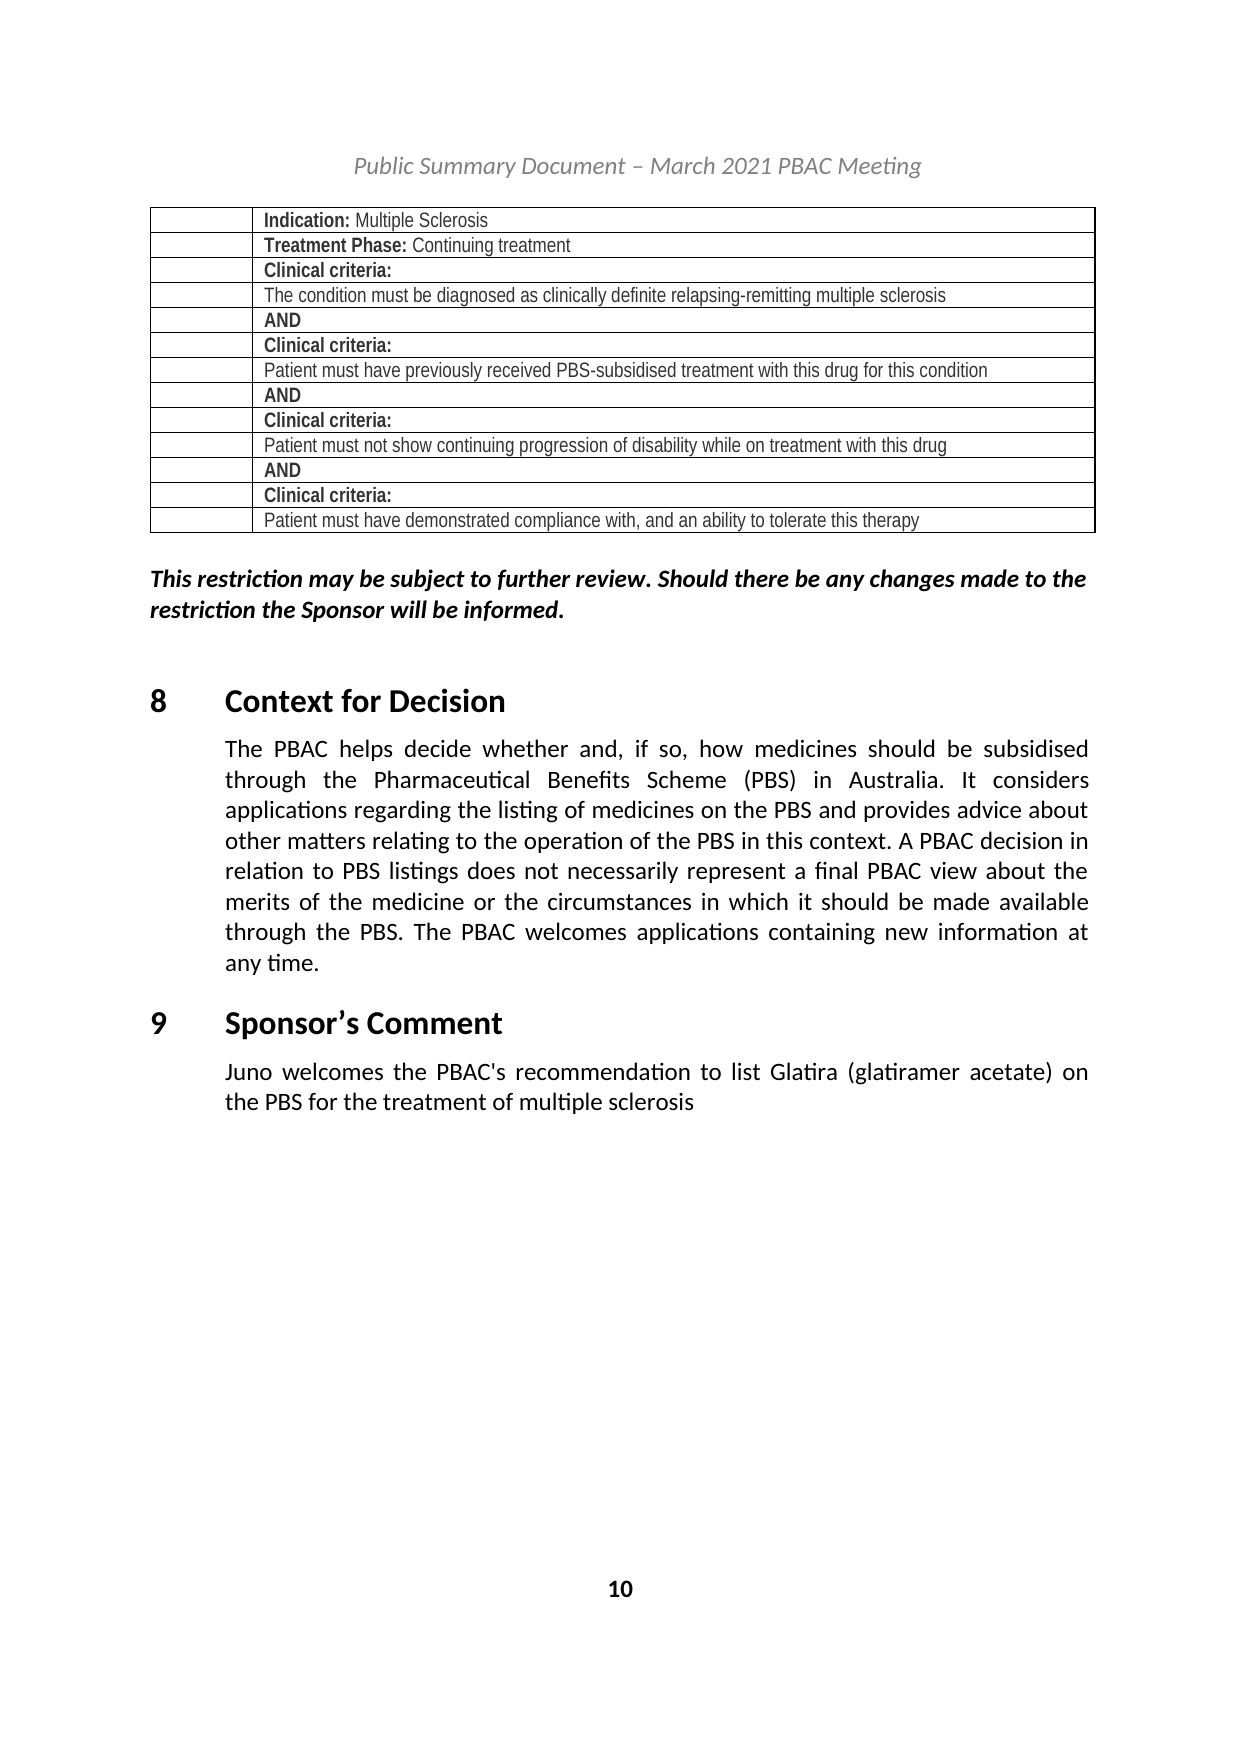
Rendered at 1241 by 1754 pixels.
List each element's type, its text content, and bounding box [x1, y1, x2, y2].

subtitle Sponsor’s Comment [150, 1002, 1090, 1043]
table_cell [151, 433, 252, 457]
table_cell [151, 508, 252, 532]
subtitle Context for Decision [150, 680, 1090, 721]
text The PBAC helps decide whether and, if so, how medicines should be subsidised through the Pharmaceutical Benefits Scheme (PBS) in Australia. It considers applications regarding the listing of medicines on the PBS and provides advice about other matters relating to the operation of the PBS in this context. A PBAC decision in relation to PBS listings does not necessarily represent a final PBAC view about the merits of the medicine or the circumstances in which it should be made available through the PBS. The PBAC welcomes applications containing new information at any time. [225, 733, 1090, 977]
table_cell [151, 483, 252, 507]
table_cell Clinical criteria: [253, 483, 1094, 507]
table_cell [151, 258, 252, 282]
table_cell Patient must have previously received PBS-subsidised treatment with this drug for this condition [253, 358, 1094, 382]
table_cell AND [253, 383, 1094, 407]
table_cell [151, 358, 252, 382]
table_cell [151, 408, 252, 432]
table_cell [151, 458, 252, 482]
table_cell [151, 233, 252, 257]
table_cell [151, 333, 252, 357]
table_cell Clinical criteria: [253, 333, 1094, 357]
table_cell [151, 308, 252, 332]
table_cell [151, 383, 252, 407]
table_cell Clinical criteria: [253, 258, 1094, 282]
table_cell AND [253, 308, 1094, 332]
table_cell [151, 208, 252, 232]
table_cell Indication: Multiple Sclerosis [253, 208, 1094, 232]
table_cell AND [253, 458, 1094, 482]
table_cell The condition must be diagnosed as clinically definite relapsing-remitting multiple sclerosis [253, 283, 1094, 307]
table_cell Treatment Phase: Continuing treatment [253, 233, 1094, 257]
table_cell [151, 283, 252, 307]
table_cell Patient must have demonstrated compliance with, and an ability to tolerate this therapy [253, 508, 1094, 532]
text This restriction may be subject to further review. Should there be any changes made to the restriction the Sponsor will be informed. [150, 563, 1090, 624]
text Juno welcomes the PBAC's recommendation to list Glatira (glatiramer acetate) on the PBS for the treatment of multiple sclerosis [225, 1056, 1090, 1117]
table_cell Patient must not show continuing progression of disability while on treatment with this drug [253, 433, 1094, 457]
table_cell Clinical criteria: [253, 408, 1094, 432]
